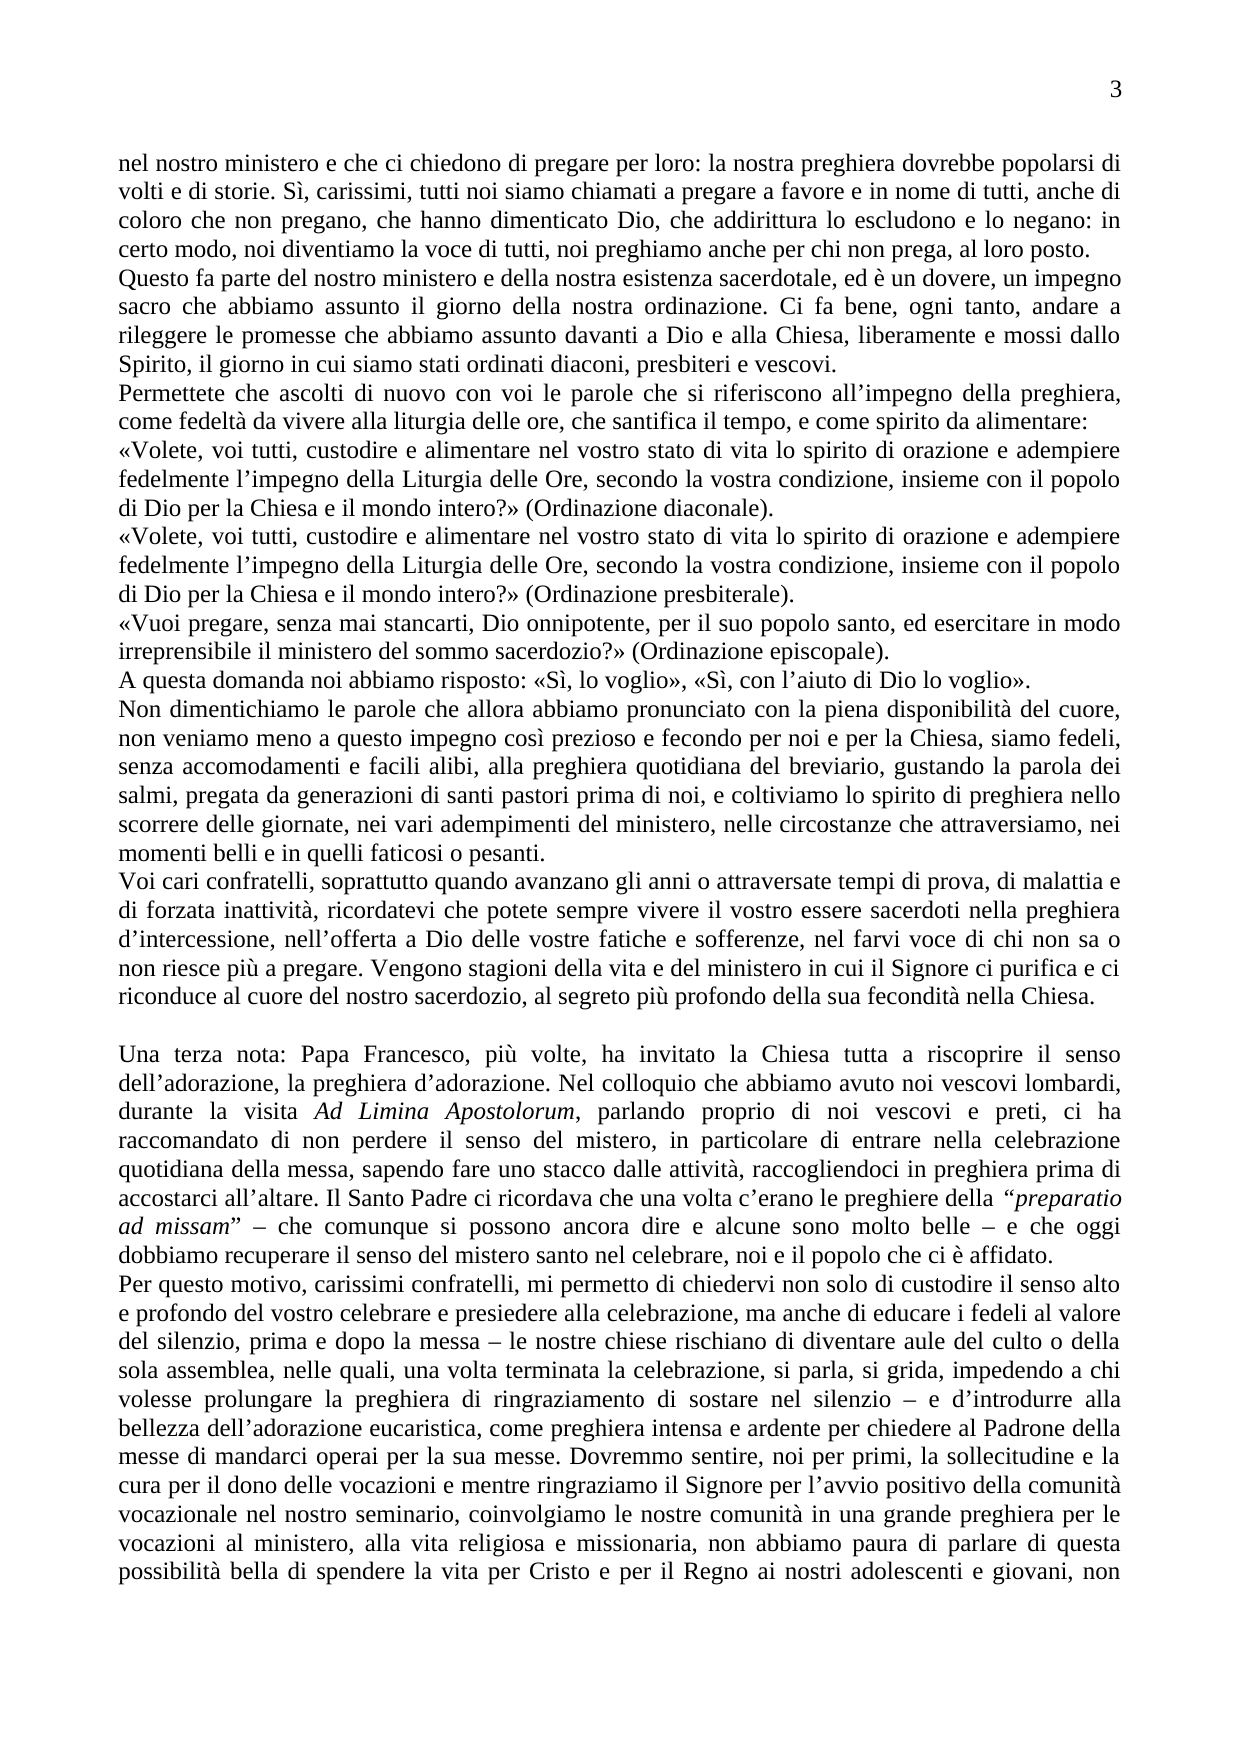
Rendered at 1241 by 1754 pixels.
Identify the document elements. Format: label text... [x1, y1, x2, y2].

text Questo fa parte del nostro ministero e della nostra esistenza sacerdotale, ed è un dovere, un impegno sacro che abbiamo assunto il giorno della nostra ordinazione. Ci fa bene, ogni tanto, andare a rileggere le promesse che abbiamo assunto davanti a Dio e alla Chiesa, liberamente e mossi dallo Spirito, il giorno in cui siamo stati ordinati diaconi, presbiteri e vescovi. [118, 263, 1122, 378]
text Voi cari confratelli, soprattutto quando avanzano gli anni o attraversate tempi di prova, di malattia e di forzata inattività, ricordatevi che potete sempre vivere il vostro essere sacerdoti nella preghiera d’intercessione, nell’offerta a Dio delle vostre fatiche e sofferenze, nel farvi voce di chi non sa o non riesce più a pregare. Vengono stagioni della vita e del ministero in cui il Signore ci purifica e ci riconduce al cuore del nostro sacerdozio, al segreto più profondo della sua fecondità nella Chiesa. [118, 866, 1122, 1010]
text «Vuoi pregare, senza mai stancarti, Dio onnipotente, per il suo popolo santo, ed esercitare in modo irreprensibile il ministero del sommo sacerdozio?» (Ordinazione episcopale). [118, 608, 1122, 665]
text «Volete, voi tutti, custodire e alimentare nel vostro stato di vita lo spirito di orazione e adempiere fedelmente l’impegno della Liturgia delle Ore, secondo la vostra condizione, insieme con il popolo di Dio per la Chiesa e il mondo intero?» (Ordinazione presbiterale). [118, 521, 1122, 608]
text «Volete, voi tutti, custodire e alimentare nel vostro stato di vita lo spirito di orazione e adempiere fedelmente l’impegno della Liturgia delle Ore, secondo la vostra condizione, insieme con il popolo di Dio per la Chiesa e il mondo intero?» (Ordinazione diaconale). [118, 435, 1122, 521]
text Non dimentichiamo le parole che allora abbiamo pronunciato con la piena disponibilità del cuore, non veniamo meno a questo impegno così prezioso e fecondo per noi e per la Chiesa, siamo fedeli, senza accomodamenti e facili alibi, alla preghiera quotidiana del breviario, gustando la parola dei salmi, pregata da generazioni di santi pastori prima di noi, e coltiviamo lo spirito di preghiera nello scorrere delle giornate, nei vari adempimenti del ministero, nelle circostanze che attraversiamo, nei momenti belli e in quelli faticosi o pesanti. [118, 694, 1122, 866]
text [118, 148, 1122, 263]
text Permettete che ascolti di nuovo con voi le parole che si riferiscono all’impegno della preghiera, come fedeltà da vivere alla liturgia delle ore, che santifica il tempo, e come spirito da alimentare: [118, 378, 1122, 435]
text Una terza nota: Papa Francesco, più volte, ha invitato la Chiesa tutta a riscoprire il senso dell’adorazione, la preghiera d’adorazione. Nel colloquio che abbiamo avuto noi vescovi lombardi, durante la visita Ad Limina Apostolorum, parlando proprio di noi vescovi e preti, ci ha raccomandato di non perdere il senso del mistero, in particolare di entrare nella celebrazione quotidiana della messa, sapendo fare uno stacco dalle attività, raccogliendoci in preghiera prima di accostarci all’altare. Il Santo Padre ci ricordava che una volta c’erano le preghiere della “preparatio ad missam” – che comunque si possono ancora dire e alcune sono molto belle – e che oggi dobbiamo recuperare il senso del mistero santo nel celebrare, noi e il popolo che ci è affidato. [118, 1039, 1122, 1269]
text A questa domanda noi abbiamo risposto: «Sì, lo voglio», «Sì, con l’aiuto di Dio lo voglio». [118, 665, 1122, 694]
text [118, 1269, 1122, 1585]
